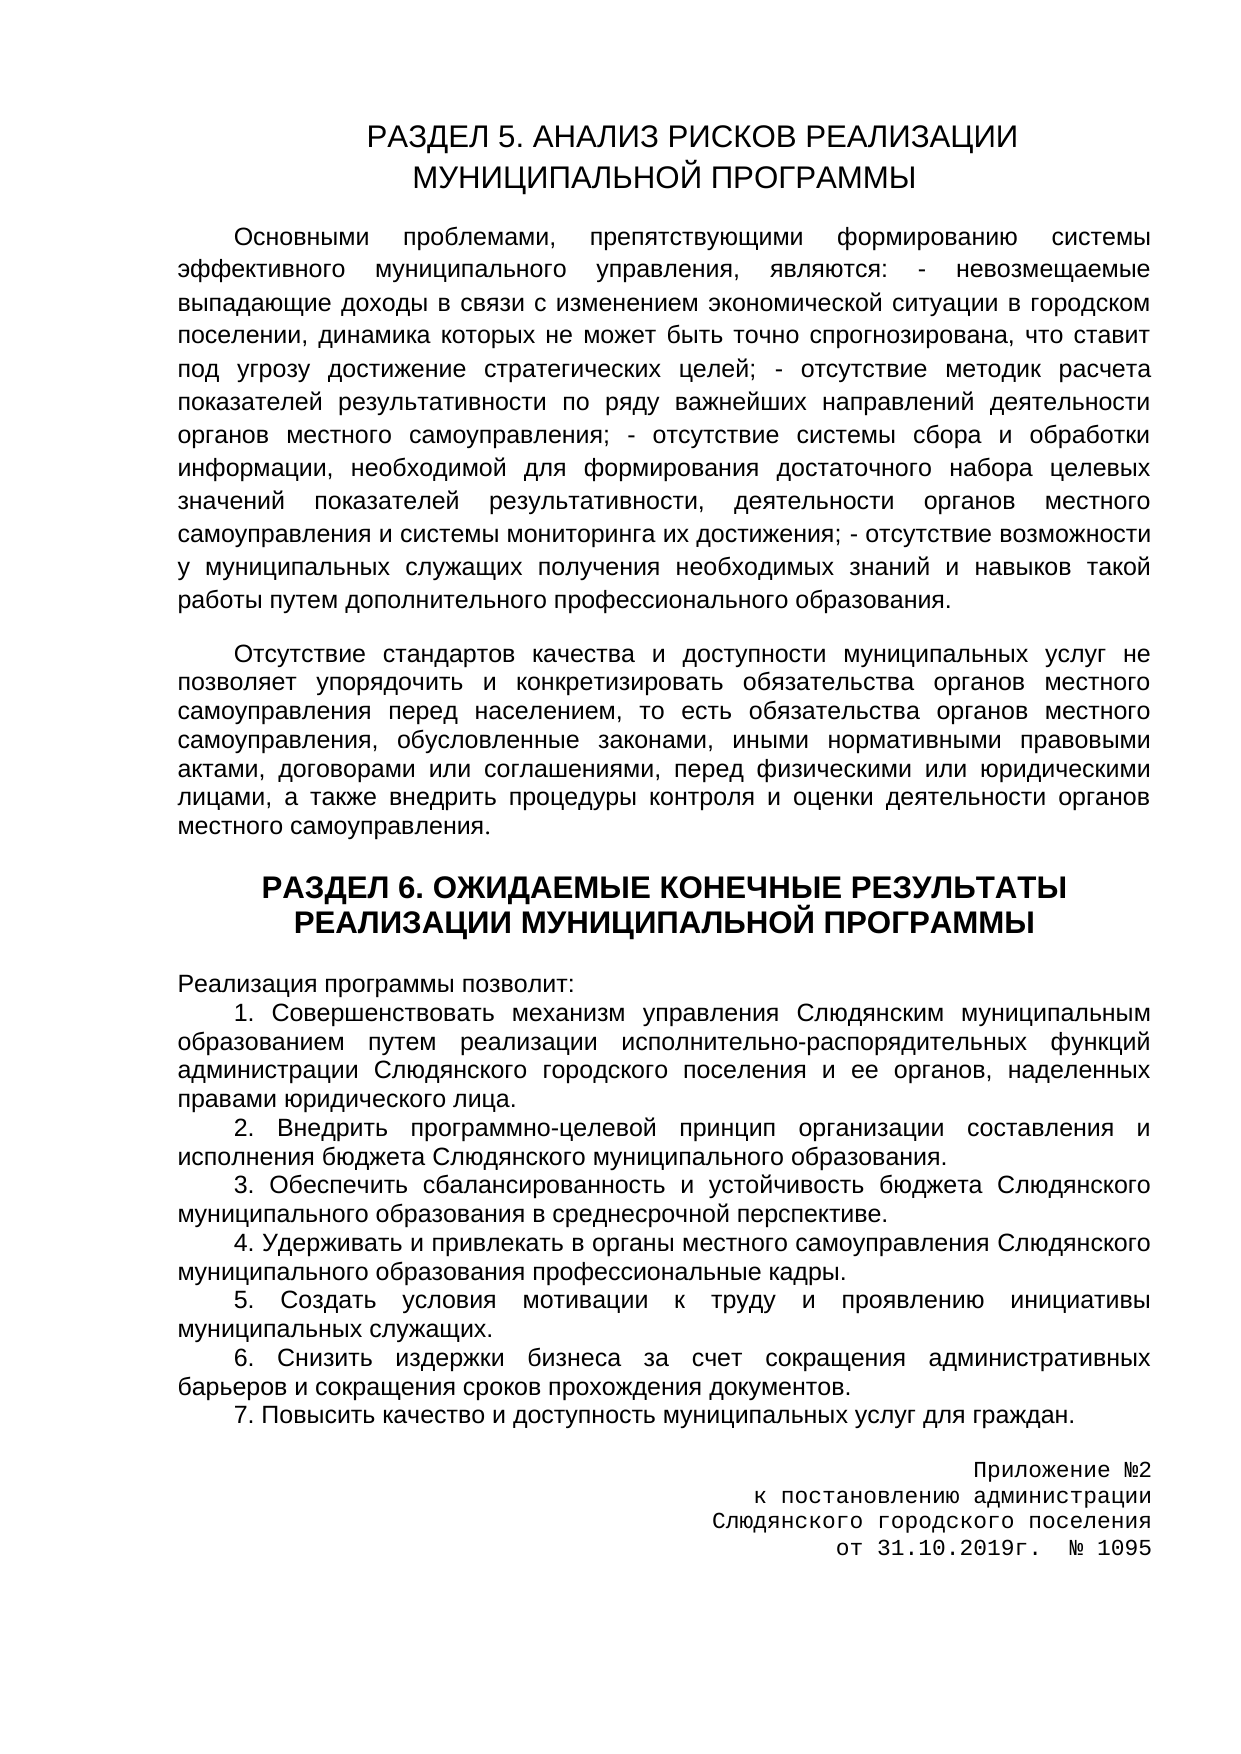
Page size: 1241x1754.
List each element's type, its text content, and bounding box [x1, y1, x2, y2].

text Отсутствие стандартов качества и доступности муниципальных услуг не позволяет упорядочить и конкретизировать обязательства органов местного самоуправления перед населением, то есть обязательства органов местного самоуправления, обусловленные законами, иными нормативными правовыми актами, договорами или соглашениями, перед физическими или юридическими лицами, а также внедрить процедуры контроля и оценки деятельности органов местного самоуправления. [177, 638, 1152, 840]
text к постановлению администрации [605, 1484, 1152, 1510]
text 1. Совершенствовать механизм управления Слюдянским муниципальным образованием путем реализации исполнительно-распорядительных функций администрации Слюдянского городского поселения и ее органов, наделенных правами юридического лица. [177, 998, 1152, 1113]
text РАЗДЕЛ 6. ОЖИДАЕМЫЕ КОНЕЧНЫЕ РЕЗУЛЬТАТЫ РЕАЛИЗАЦИИ МУНИЦИПАЛЬНОЙ ПРОГРАММЫ [177, 869, 1152, 941]
text от 31.10.2019г. № 1095 [605, 1536, 1152, 1562]
text Приложение №2 [605, 1458, 1152, 1484]
text РАЗДЕЛ 5. АНАЛИЗ РИСКОВ РЕАЛИЗАЦИИ МУНИЦИПАЛЬНОЙ ПРОГРАММЫ [177, 118, 1152, 195]
text 2. Внедрить программно-целевой принцип организации составления и исполнения бюджета Слюдянского муниципального образования. [177, 1113, 1152, 1171]
text Слюдянского городского поселения [605, 1510, 1152, 1536]
text 3. Обеспечить сбалансированность и устойчивость бюджета Слюдянского муниципального образования в среднесрочной перспективе. [177, 1171, 1152, 1228]
text Реализация программы позволит: [177, 969, 1152, 998]
text 6. Снизить издержки бизнеса за счет сокращения административных барьеров и сокращения сроков прохождения документов. [177, 1343, 1152, 1401]
text 5. Создать условия мотивации к труду и проявлению инициативы муниципальных служащих. [177, 1286, 1152, 1343]
text 4. Удерживать и привлекать в органы местного самоуправления Слюдянского муниципального образования профессиональные кадры. [177, 1228, 1152, 1286]
text Основными проблемами, препятствующими формированию системы эффективного муниципального управления, являются: - невозмещаемые выпадающие доходы в связи с изменением экономической ситуации в городском поселении, динамика которых не может быть точно спрогнозирована, что ставит под угрозу достижение стратегических целей; - отсутствие методик расчета показателей результативности по ряду важнейших направлений деятельности органов местного самоуправления; - отсутствие системы сбора и обработки информации, необходимой для формирования достаточного набора целевых значений показателей результативности, деятельности органов местного самоуправления и системы мониторинга их достижения; - отсутствие возможности у муниципальных служащих получения необходимых знаний и навыков такой работы путем дополнительного профессионального образования. [177, 221, 1152, 613]
text 7. Повысить качество и доступность муниципальных услуг для граждан. [177, 1401, 1152, 1429]
